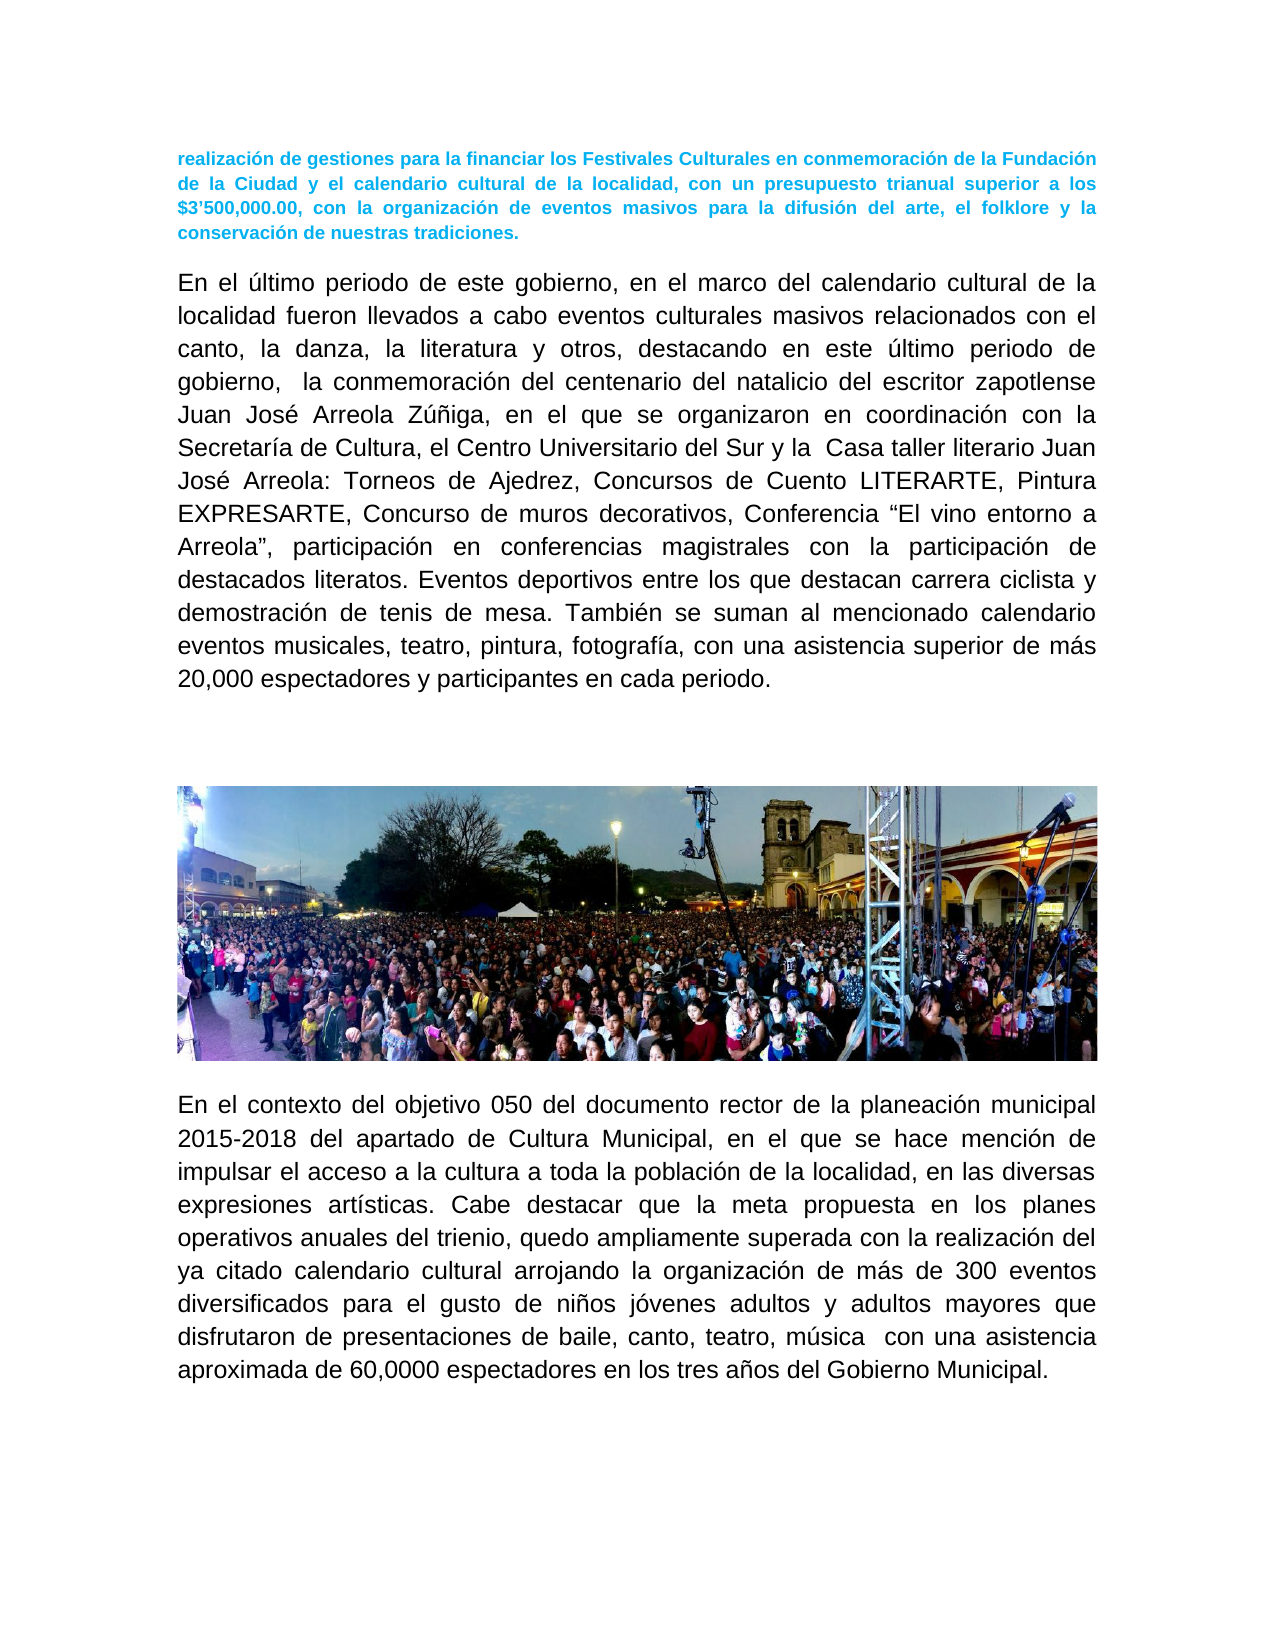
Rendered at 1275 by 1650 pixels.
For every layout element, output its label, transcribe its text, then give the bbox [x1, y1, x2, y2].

picture [177, 567, 1098, 841]
picture [664, 1328, 1093, 1612]
text Con el trabajo anterior se pretendió despertar en la población el gusto por el arte y refuerzo a la recomposición del tejido social, que ya fue mencionado en el tema anterior contribuyendo a la formación integral de los zapotlenses. [177, 1189, 1098, 1284]
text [177, 148, 1098, 473]
picture [176, 1328, 592, 1603]
text En el contexto del objetivo 050 del documento rector de la planeación municipal 2015-2018 del apartado de Cultura Municipal, en el que se hace mención de impulsar el acceso a la cultura a toda la población de la localidad, en las diversas expresiones artísticas. Cabe destacar que la meta propuesta en los planes operativos anuales del trienio, quedo ampliamente superada con la realización del ya citado calendario cultural arrojando la organización de más de 300 eventos diversificados para el gusto de niños jóvenes adultos y adultos mayores que disfrutaron de presentaciones de baile, canto, teatro, música con una asistencia aproximada de 60,0000 espectadores en los tres años del Gobierno Municipal. [177, 871, 1098, 1164]
